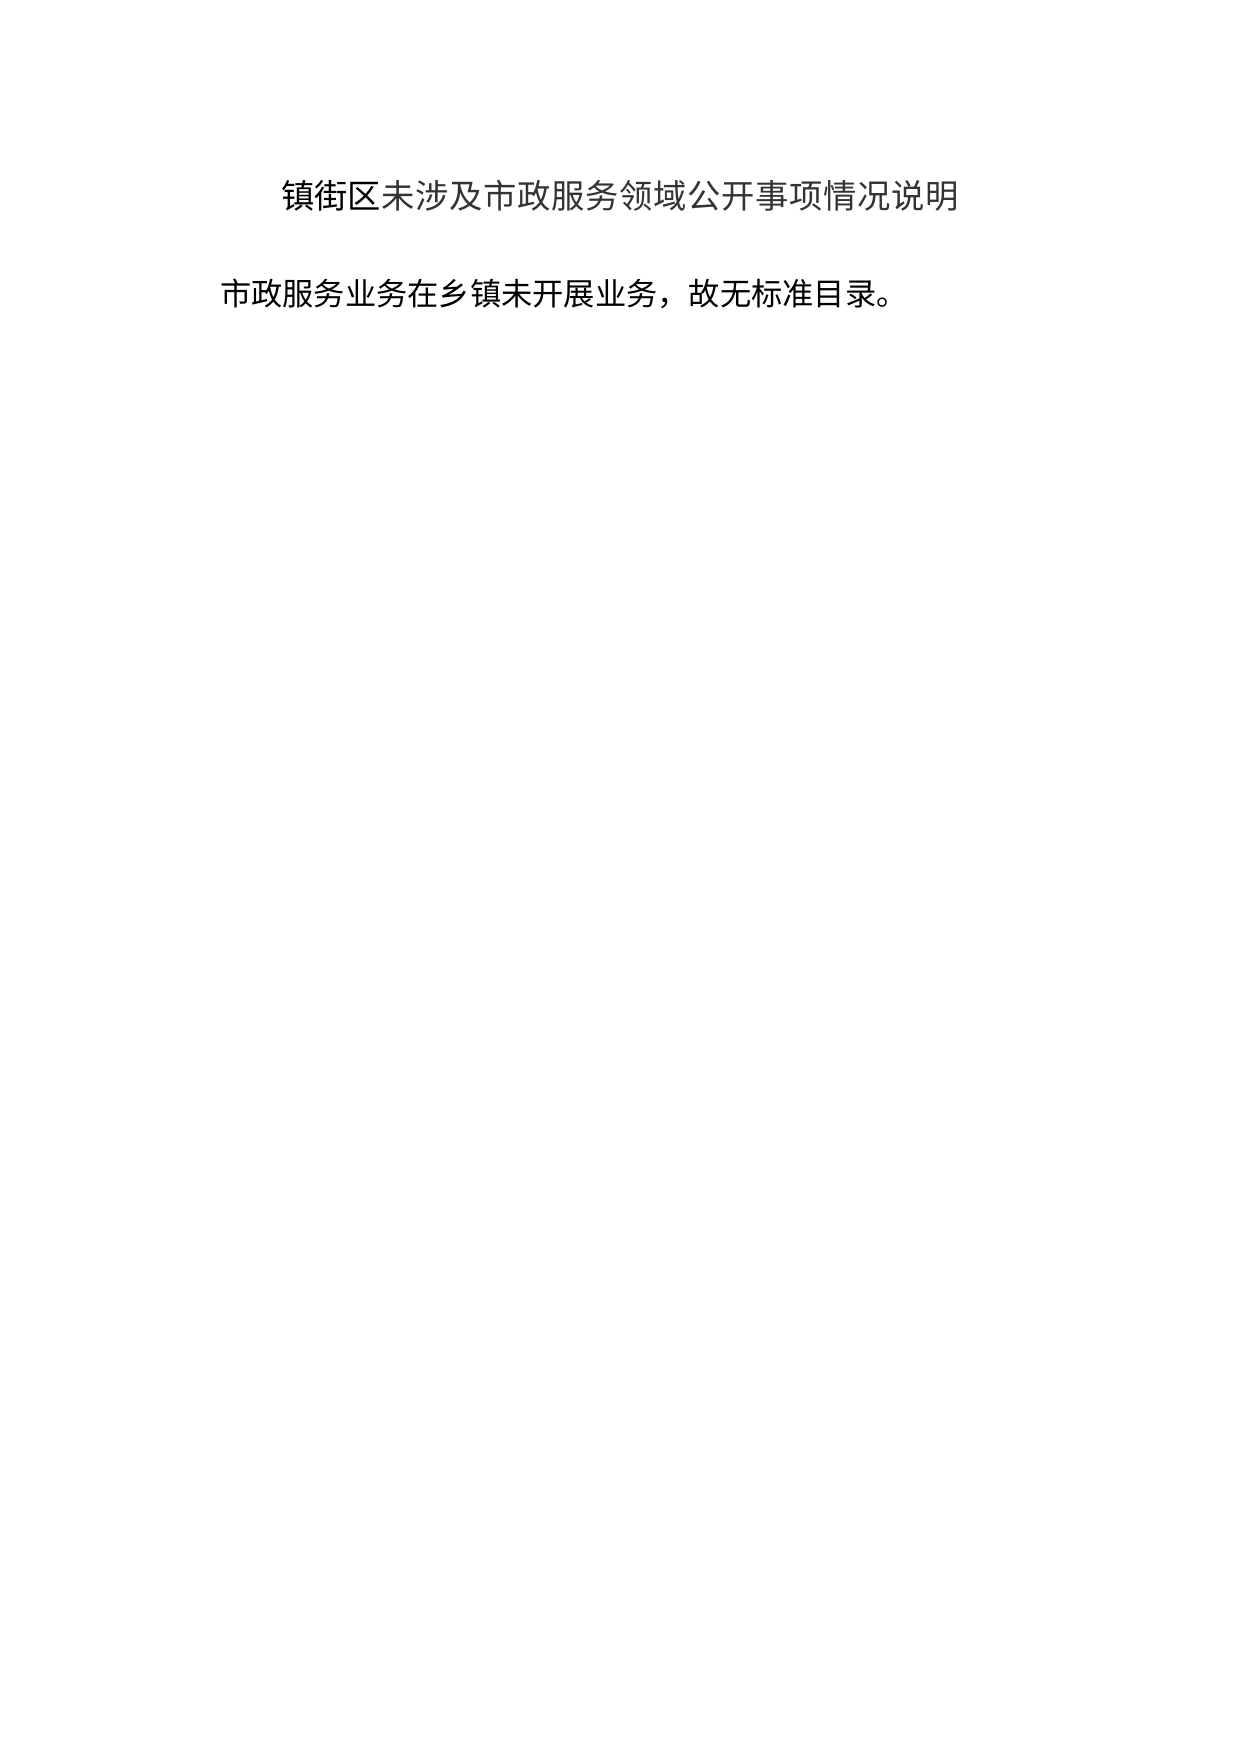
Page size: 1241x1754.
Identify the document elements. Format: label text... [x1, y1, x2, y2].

text 市政服务业务在乡镇未开展业务，故无标准目录。 [187, 259, 1053, 324]
text 镇街区未涉及市政服务领域公开事项情况说明 [187, 162, 1053, 227]
